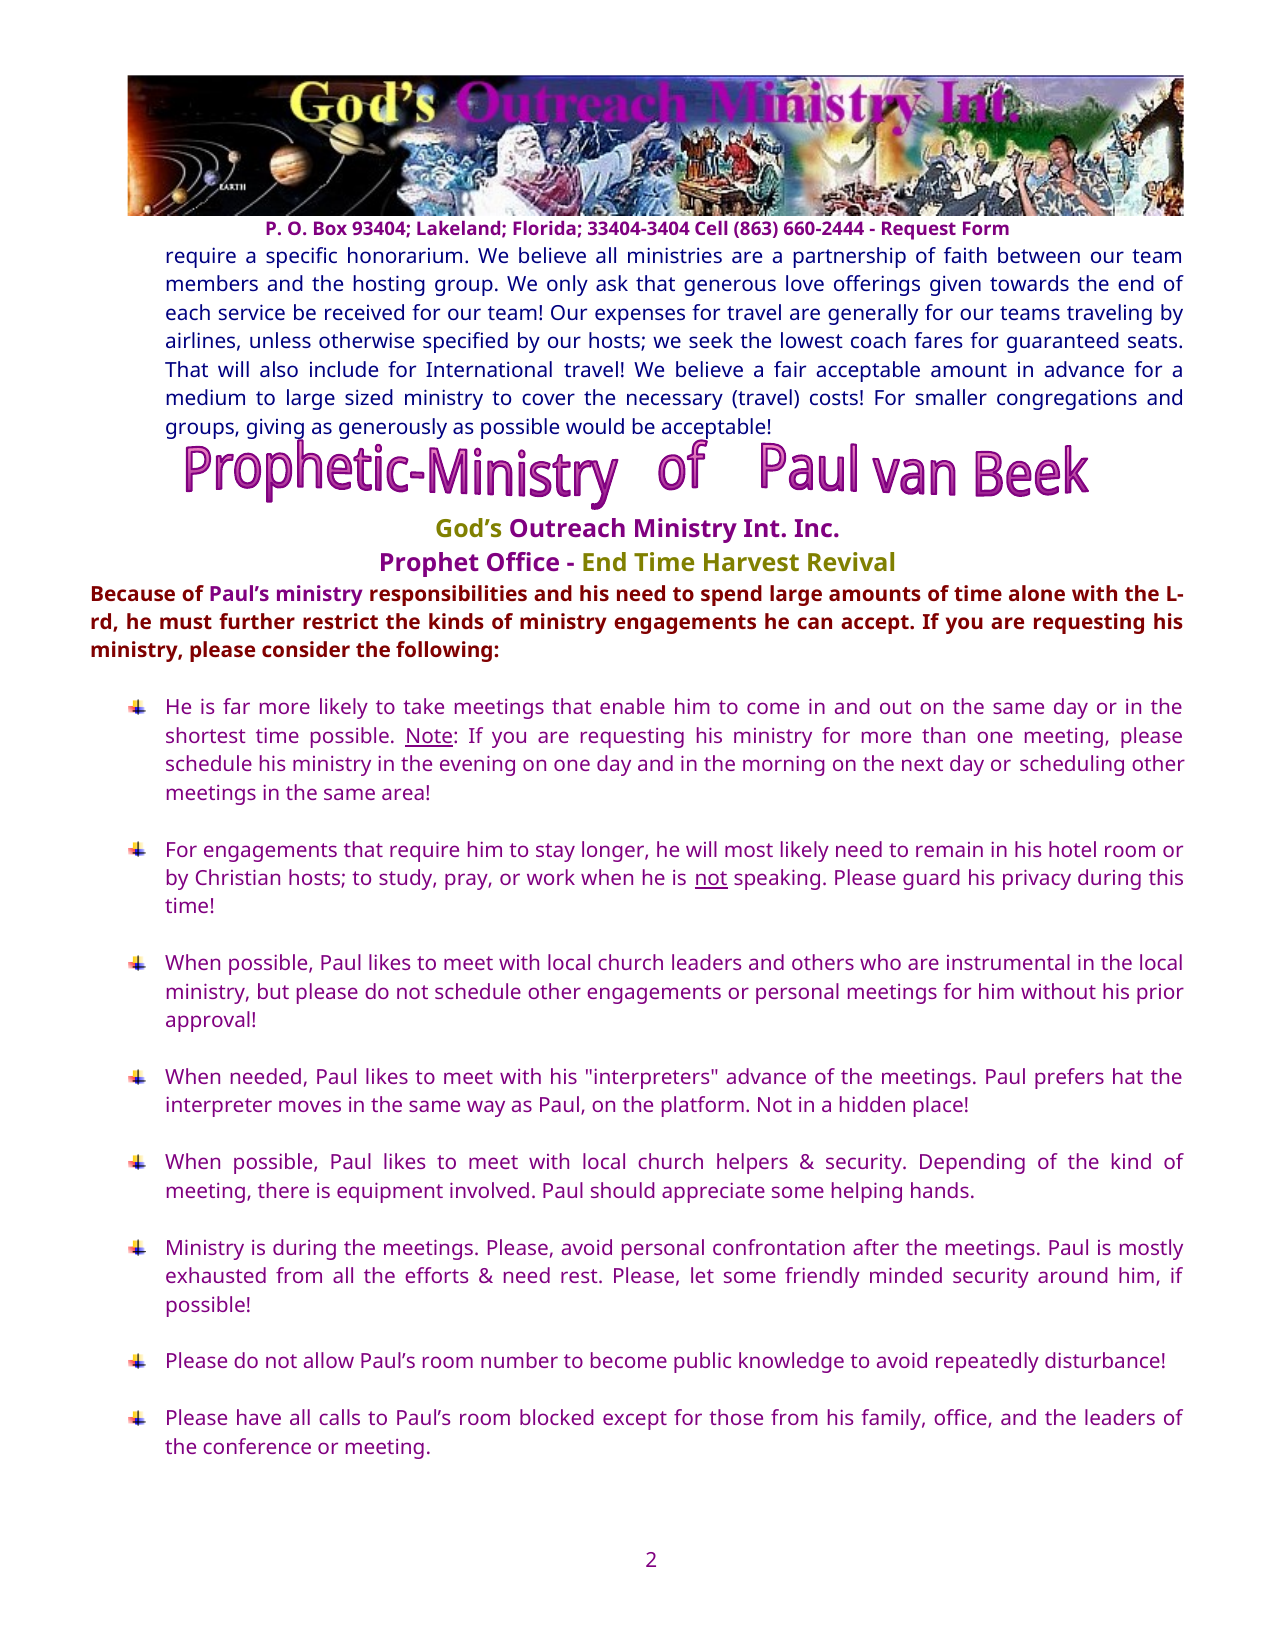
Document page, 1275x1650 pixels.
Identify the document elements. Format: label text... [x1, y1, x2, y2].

list For engagements that require him to stay longer, he will most likely need to remain in his hotel room or by Christian hosts; to study, pray, or work when he is not speaking. Please guard his privacy during this time! [127, 835, 1185, 920]
picture [128, 840, 146, 857]
list When possible, Paul likes to meet with local church helpers & security. Depending of the kind of meeting, there is equipment involved. Paul should appreciate some helping hands. [127, 1147, 1185, 1204]
text Prophet Office - End Time Harvest Revival [90, 545, 1185, 579]
picture [128, 1352, 146, 1369]
text Because of Paul’s ministry responsibilities and his need to spend large amounts of time alone with the L-rd, he must further restrict the kinds of ministry engagements he can accept. If you are requesting his ministry, please consider the following: [90, 579, 1185, 664]
picture [128, 1409, 146, 1426]
list He is far more likely to take meetings that enable him to come in and out on the same day or in the shortest time possible. Note: If you are requesting his ministry for more than one meeting, please schedule his ministry in the evening on one day and in the morning on the next day or scheduling other meetings in the same area! [127, 692, 1185, 806]
picture [128, 698, 146, 715]
list When possible, Paul likes to meet with local church leaders and others who are instrumental in the local ministry, but please do not schedule other engagements or personal meetings for him without his prior approval! [127, 948, 1185, 1034]
picture [128, 1153, 146, 1170]
list Ministry is during the meetings. Please, avoid personal confrontation after the meetings. Paul is mostly exhausted from all the efforts & need rest. Please, let some friendly minded security around him, if possible! [127, 1233, 1185, 1318]
list Please do not allow Paul’s room number to become public knowledge to avoid repeatedly disturbance! [127, 1347, 1185, 1375]
picture [128, 1068, 146, 1085]
picture [128, 954, 146, 971]
picture [127, 75, 1184, 216]
list When needed, Paul likes to meet with his "interpreters" advance of the meetings. Paul prefers hat the interpreter moves in the same way as Paul, on the platform. Not in a hidden place! [127, 1062, 1185, 1119]
text God’s Outreach Ministry Int. Inc. [90, 511, 1185, 545]
picture [128, 1238, 146, 1256]
list Please have all calls to Paul’s room blocked except for those from his family, office, and the leaders of the conference or meeting. [127, 1403, 1185, 1460]
